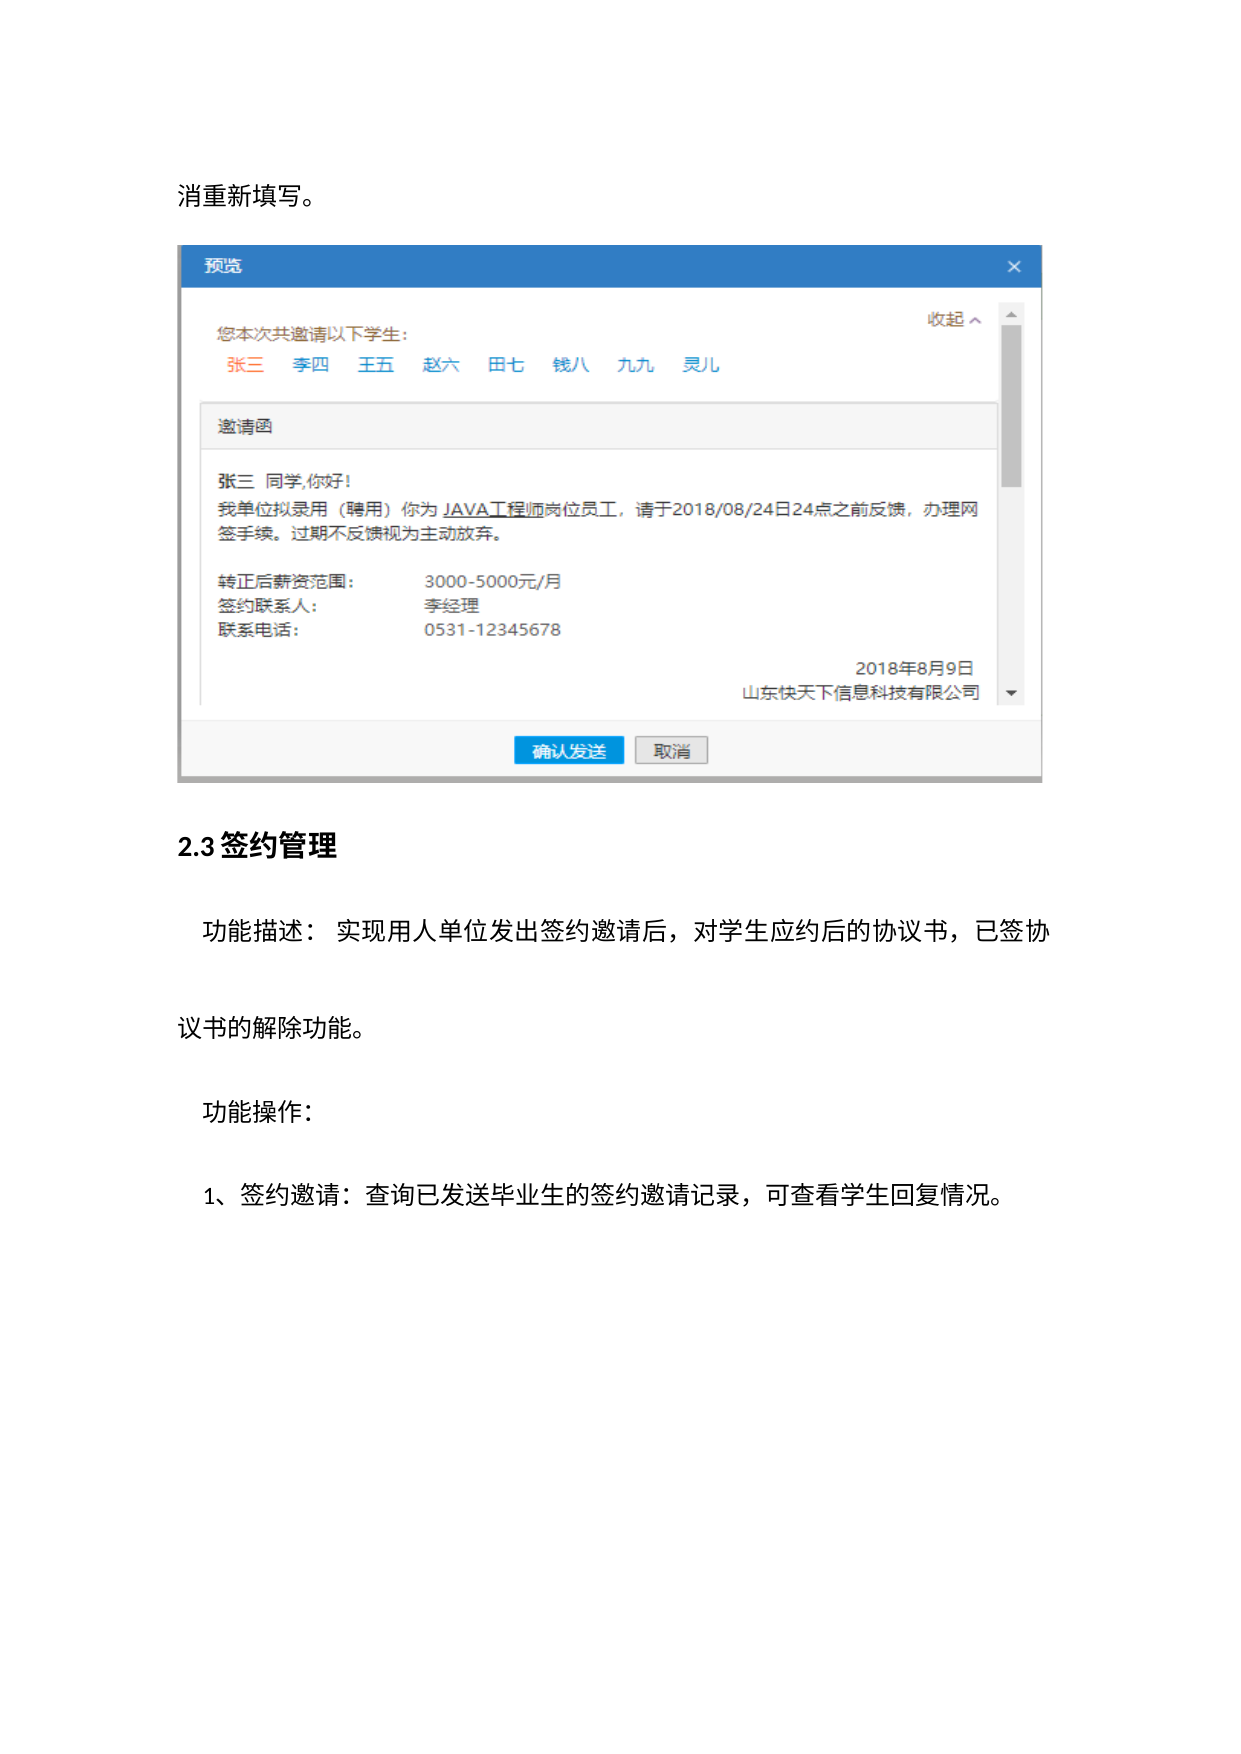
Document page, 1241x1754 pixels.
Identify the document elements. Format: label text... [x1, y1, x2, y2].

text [177, 162, 1053, 227]
subtitle 2.3签约管理 [177, 811, 1053, 876]
text 功能描述： 实现用人单位发出签约邀请后，对学生应约后的协议书，已签协议书的解除功能。 [177, 897, 1053, 1059]
text 1、签约邀请：查询已发送毕业生的签约邀请记录，可查看学生回复情况。 [177, 1161, 1053, 1226]
picture [177, 245, 1043, 783]
text 功能操作： [177, 1078, 1053, 1143]
